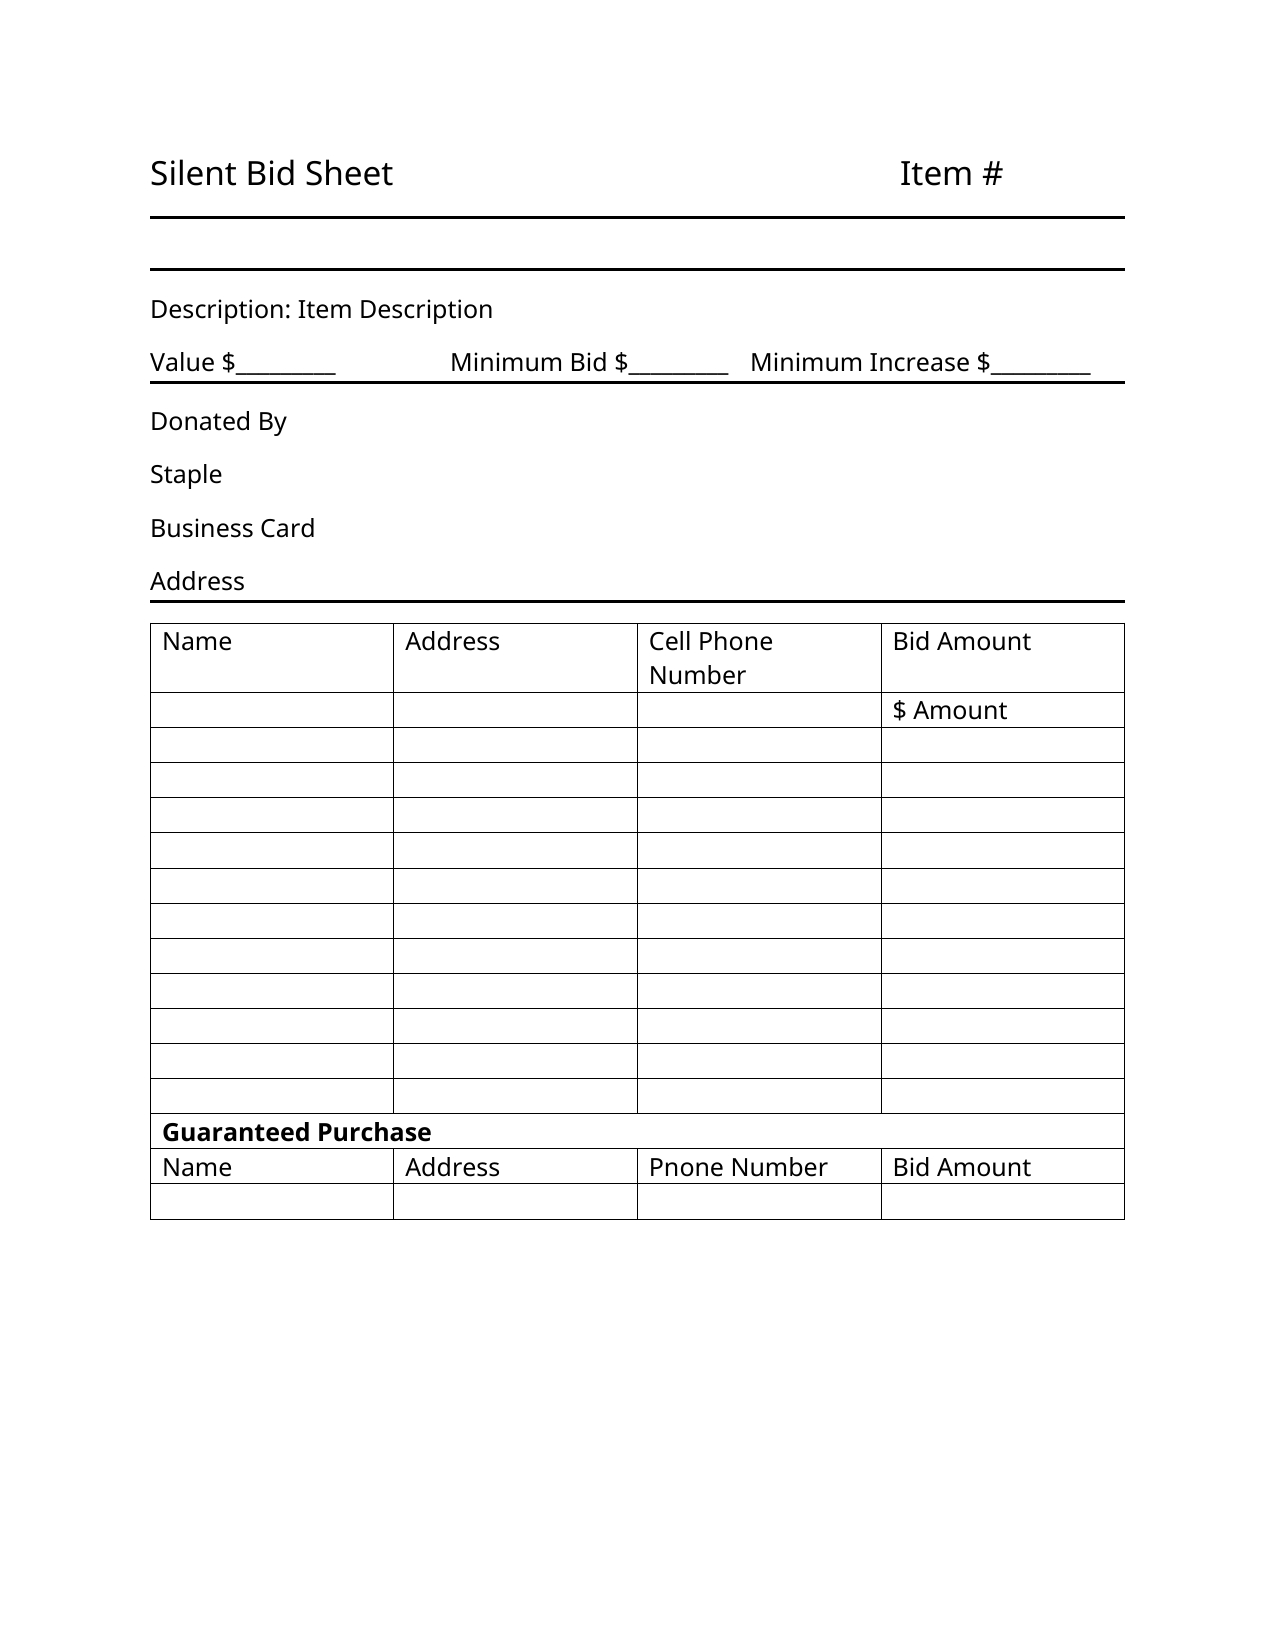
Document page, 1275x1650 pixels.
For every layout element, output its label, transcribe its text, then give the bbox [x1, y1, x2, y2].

table_cell [151, 833, 393, 867]
table_cell [394, 939, 637, 973]
table_cell $ Amount [882, 693, 1124, 727]
table_cell [638, 693, 881, 727]
table_cell [638, 833, 881, 867]
table_cell [882, 763, 1124, 797]
table_cell [394, 1184, 637, 1218]
table_cell [882, 939, 1124, 973]
text Description: Item Description [150, 292, 1125, 326]
table_cell [638, 1044, 881, 1078]
table_cell [394, 869, 637, 902]
table_cell [882, 904, 1124, 938]
table_cell [882, 1184, 1124, 1218]
table_cell [394, 833, 637, 867]
table_cell [151, 904, 393, 938]
text Address [150, 564, 1125, 600]
table_header Address [394, 624, 637, 692]
table_cell [882, 798, 1124, 832]
table_cell Name [151, 1149, 393, 1183]
table_header Bid Amount [882, 624, 1124, 692]
table_cell [638, 904, 881, 938]
table_cell [394, 1009, 637, 1043]
table_cell [638, 1184, 881, 1218]
table_cell [882, 1044, 1124, 1078]
table_cell [151, 939, 393, 973]
table_cell Guaranteed Purchase [151, 1114, 1124, 1148]
table_cell [151, 1079, 393, 1113]
table_cell [394, 728, 637, 762]
table_cell Pnone Number [638, 1149, 881, 1183]
table_cell [638, 1079, 881, 1113]
table_cell Address [394, 1149, 637, 1183]
table_cell [882, 1009, 1124, 1043]
table_cell [151, 763, 393, 797]
table_cell [151, 693, 393, 727]
table_cell [882, 869, 1124, 902]
table_cell [638, 763, 881, 797]
table_cell [151, 1009, 393, 1043]
table_header Cell Phone Number [638, 624, 881, 692]
table_cell [151, 1044, 393, 1078]
table_cell [394, 904, 637, 938]
table_cell [151, 869, 393, 902]
table_cell [638, 939, 881, 973]
table_cell [151, 1184, 393, 1218]
table_cell [394, 1044, 637, 1078]
table_cell [638, 869, 881, 902]
table_cell [394, 693, 637, 727]
text Business Card [150, 511, 1125, 545]
table_cell [638, 1009, 881, 1043]
table_cell [638, 974, 881, 1008]
text Silent Bid Sheet Item # [150, 150, 1125, 195]
text Donated By [150, 404, 1125, 438]
table_cell [151, 798, 393, 832]
table_cell [882, 1079, 1124, 1113]
table_cell [882, 974, 1124, 1008]
table_cell [151, 728, 393, 762]
table_header Name [151, 624, 393, 692]
table_cell Bid Amount [882, 1149, 1124, 1183]
table_cell [638, 798, 881, 832]
table_cell [394, 974, 637, 1008]
table_cell [394, 763, 637, 797]
table_cell [151, 974, 393, 1008]
table_cell [638, 728, 881, 762]
text Value $_________ Minimum Bid $_________ Minimum Increase $_________ [150, 345, 1125, 381]
table_cell [882, 728, 1124, 762]
text Staple [150, 457, 1125, 491]
table_cell [394, 798, 637, 832]
table_cell [882, 833, 1124, 867]
table_cell [394, 1079, 637, 1113]
